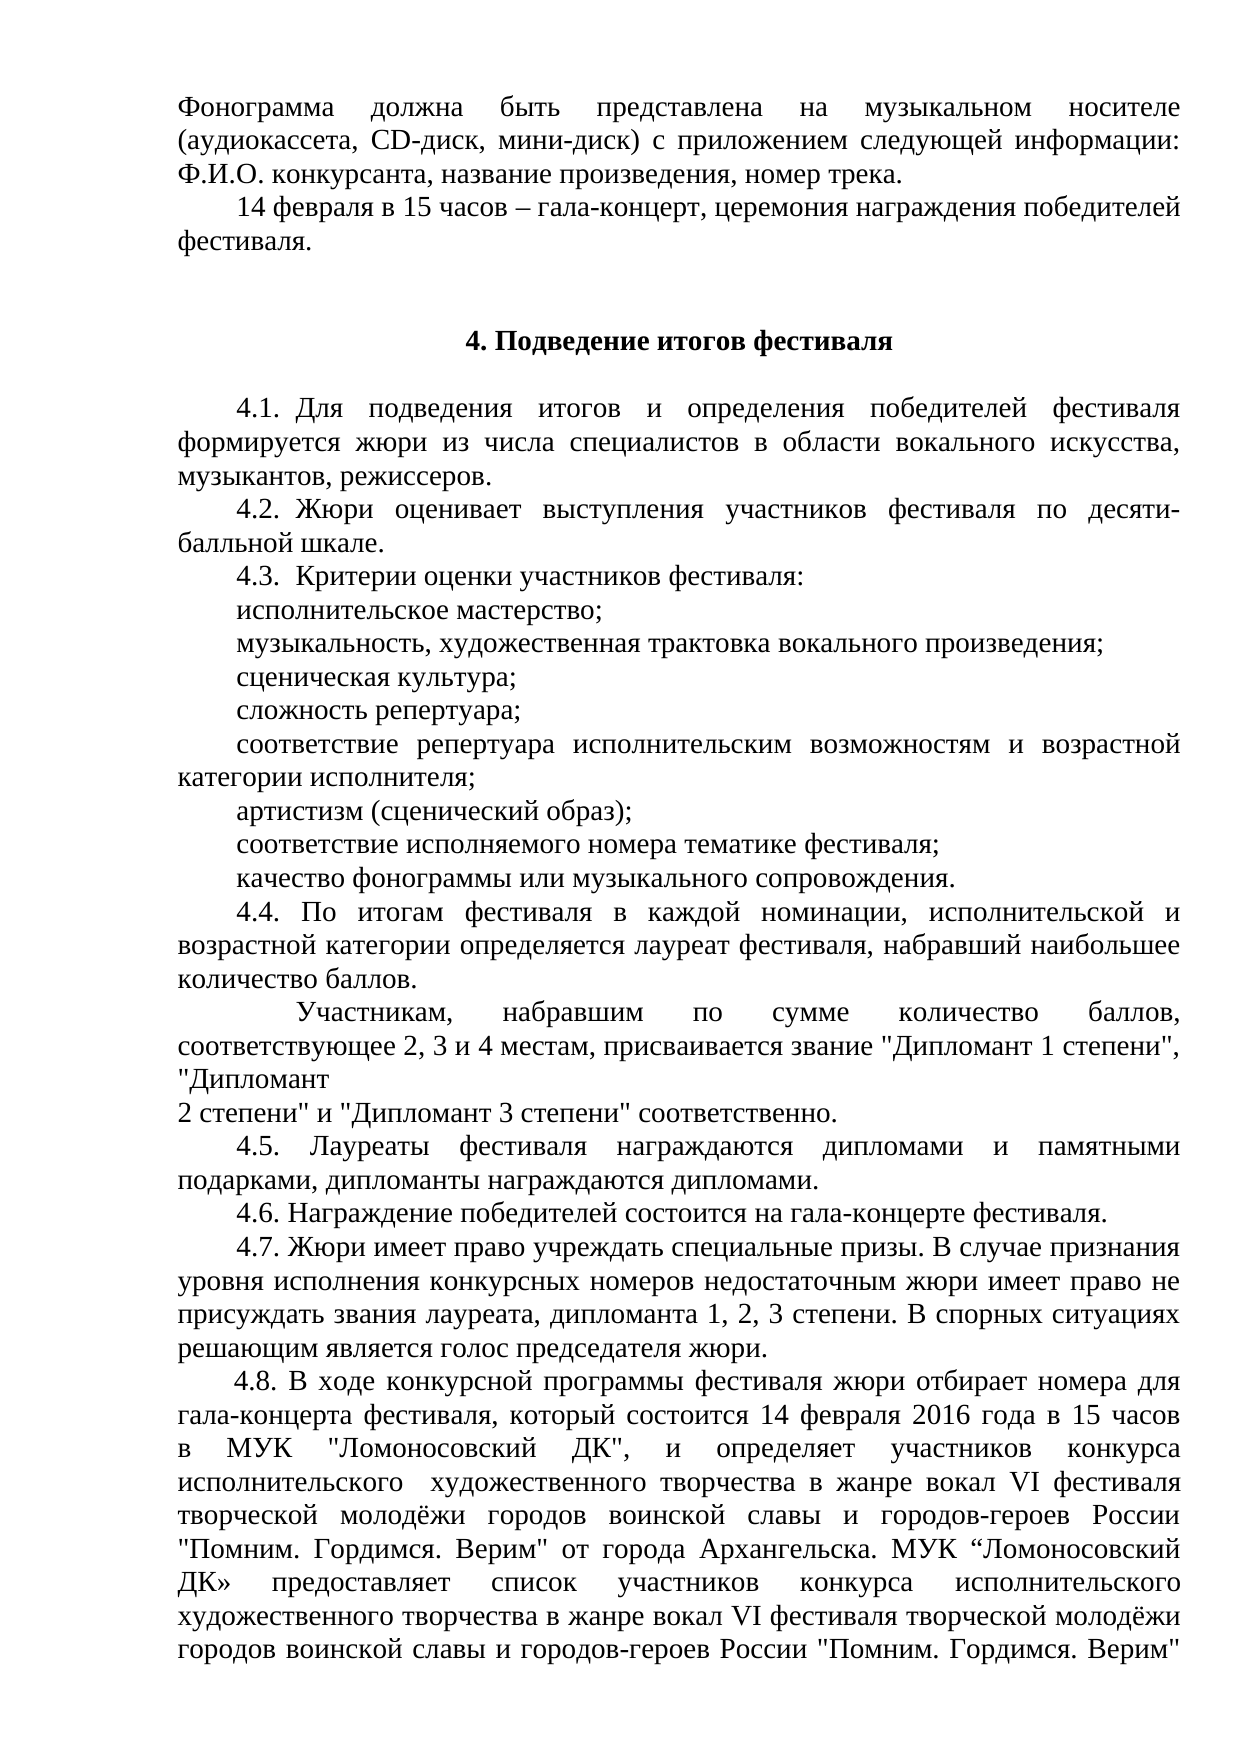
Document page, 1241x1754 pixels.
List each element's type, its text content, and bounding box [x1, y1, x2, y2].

text 4.5. Лауреаты фестиваля награждаются дипломами и памятными подарками, дипломанты награждаются дипломами. [177, 1128, 1181, 1196]
text музыкальность, художественная трактовка вокального произведения; [177, 625, 1181, 659]
text Участникам, набравшим по сумме количество баллов, соответствующее 2, 3 и 4 местам, присваивается звание "Дипломант 1 степени", "Дипломант 2 степени" и "Дипломант 3 степени" соответственно. [177, 994, 1181, 1128]
text артистизм (сценический образ); [177, 793, 1181, 827]
text 4.6. Награждение победителей состоится на гала-концерте фестиваля. [177, 1196, 1181, 1229]
list Для подведения итогов и определения победителей фестиваля формируется жюри из числа специалистов в области вокального искусства, музыкантов, режиссеров. [177, 391, 1181, 491]
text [177, 1363, 1181, 1665]
text качество фонограммы или музыкального сопровождения. [177, 860, 1181, 894]
text сложность репертуара; [177, 692, 1181, 726]
list Жюри оценивает выступления участников фестиваля по десяти-балльной шкале. [177, 491, 1181, 558]
text 4. Подведение итогов фестиваля [177, 323, 1181, 357]
text 4.7. Жюри имеет право учреждать специальные призы. В случае признания уровня исполнения конкурсных номеров недостаточным жюри имеет право не присуждать звания лауреата, дипломанта 1, 2, 3 степени. В спорных ситуациях решающим является голос председателя жюри. [177, 1229, 1181, 1363]
list Критерии оценки участников фестиваля: [177, 558, 1181, 592]
text 4.4. По итогам фестиваля в каждой номинации, исполнительской и возрастной категории определяется лауреат фестиваля, набравший наибольшее количество баллов. [177, 894, 1181, 994]
text сценическая культура; [177, 659, 1181, 692]
text соответствие репертуара исполнительским возможностям и возрастной категории исполнителя; [177, 726, 1181, 793]
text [177, 89, 1181, 189]
text соответствие исполняемого номера тематике фестиваля; [177, 827, 1181, 860]
text исполнительское мастерство; [177, 592, 1181, 625]
text 14 февраля в 15 часов – гала-концерт, церемония награждения победителей фестиваля. [177, 189, 1181, 256]
